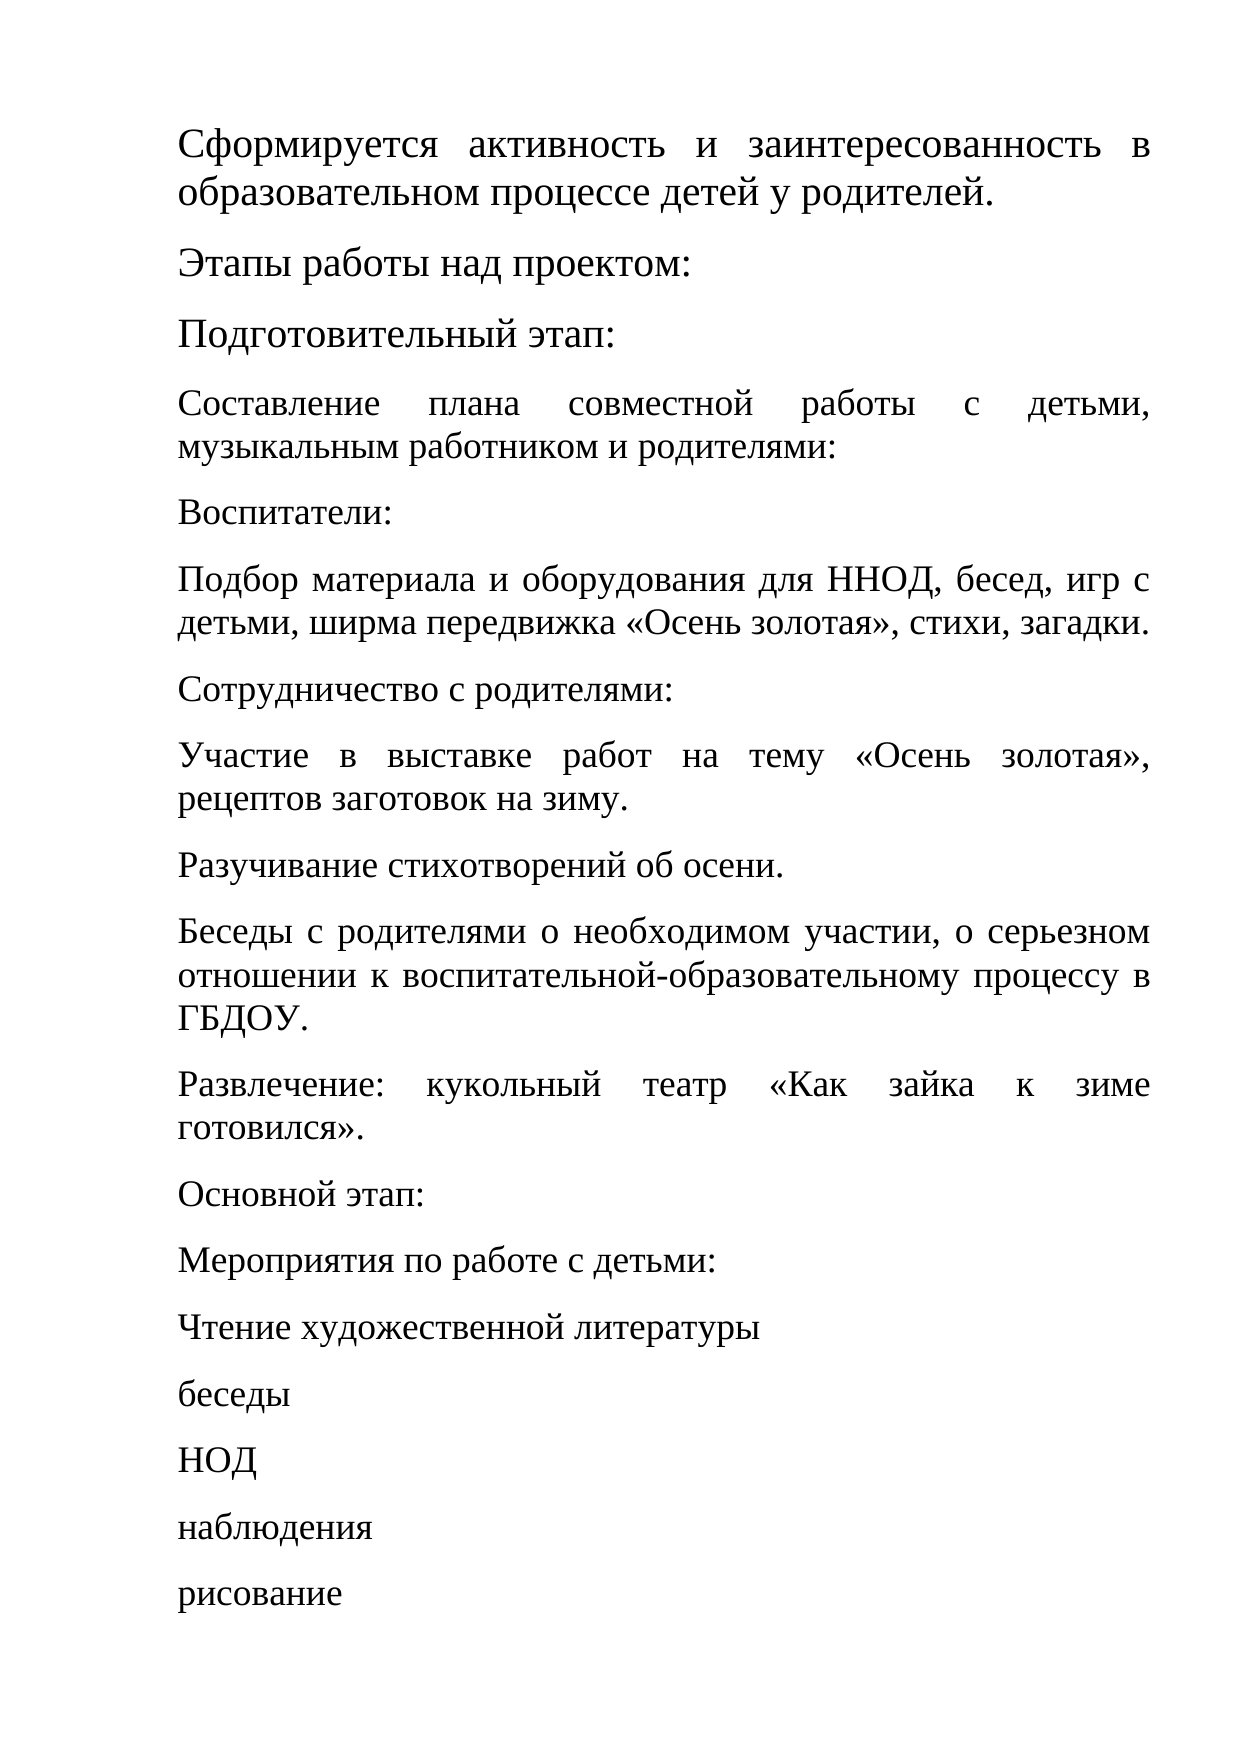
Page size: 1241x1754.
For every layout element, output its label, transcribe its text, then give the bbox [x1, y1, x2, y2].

text Беседы с родителями о необходимом участии, о серьезном отношении к воспитательной-образовательному процессу в ГБДОУ. [177, 909, 1152, 1038]
text Составление плана совместной работы с детьми, музыкальным работником и родителями: [177, 380, 1152, 466]
text НОД [177, 1438, 1152, 1481]
text Подбор материала и оборудования для ННОД, бесед, игр с детьми, ширма передвижка «Осень золотая», стихи, загадки. [177, 556, 1152, 643]
text Развлечение: кукольный театр «Как зайка к зиме готовился». [177, 1062, 1152, 1148]
text Разучивание стихотворений об осени. [177, 842, 1152, 885]
text наблюдения [177, 1504, 1152, 1547]
text Сформируется активность и заинтересованность в образовательном процессе детей у родителей. [177, 118, 1152, 214]
text Воспитатели: [177, 490, 1152, 533]
text Сотрудничество с родителями: [177, 666, 1152, 709]
text Чтение художественной литературы [177, 1304, 1152, 1348]
text Основной этап: [177, 1171, 1152, 1214]
text Участие в выставке работ на тему «Осень золотая», рецептов заготовок на зиму. [177, 733, 1152, 819]
text рисование [177, 1571, 1152, 1614]
text Мероприятия по работе с детьми: [177, 1238, 1152, 1281]
text беседы [177, 1371, 1152, 1414]
text Подготовительный этап: [177, 309, 1152, 357]
text Этапы работы над проектом: [177, 237, 1152, 285]
